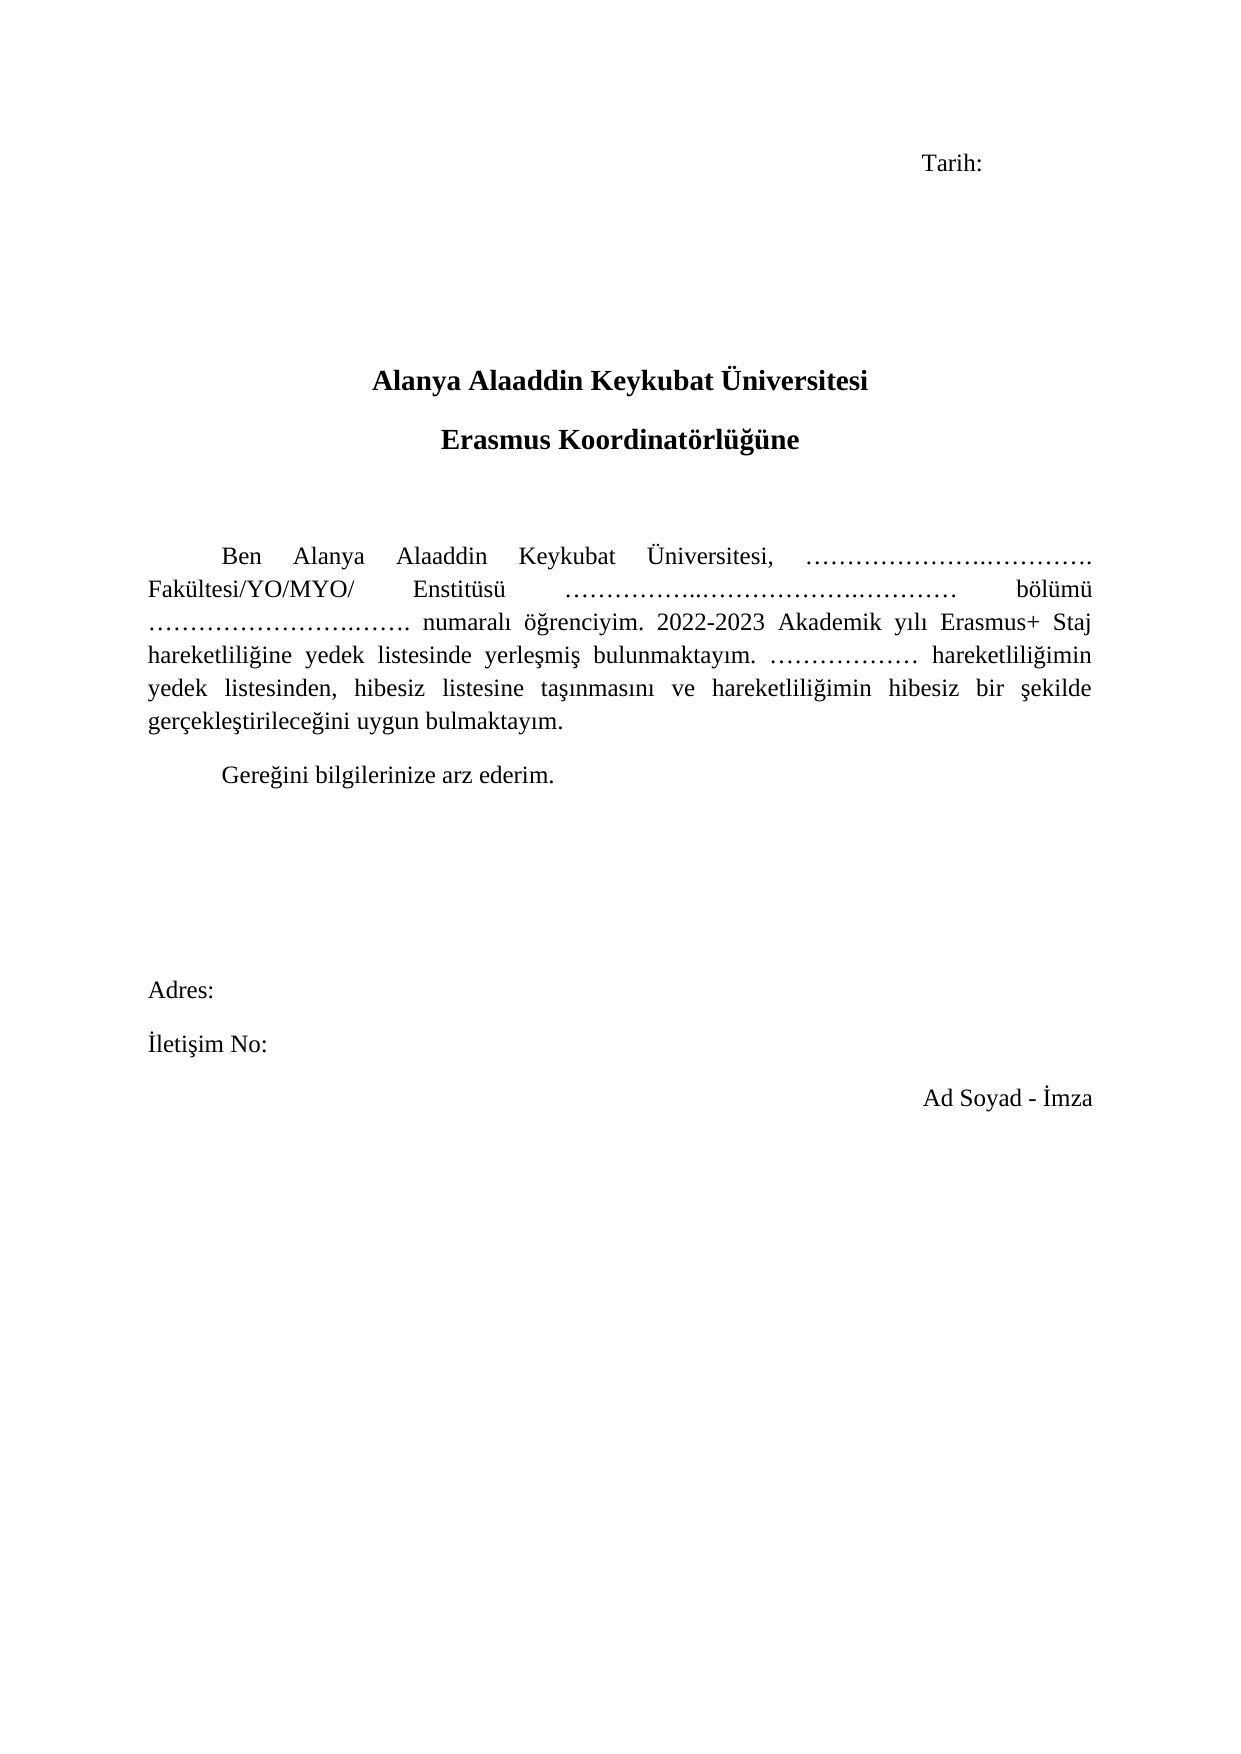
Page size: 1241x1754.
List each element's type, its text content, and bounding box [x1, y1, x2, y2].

text Tarih: [738, 148, 1093, 176]
text Alanya Alaaddin Keykubat Üniversitesi [148, 363, 1093, 397]
text Gereğini bilgilerinize arz ederim. [148, 760, 1093, 789]
text Adres: [148, 976, 1093, 1004]
text Ad Soyad - İmza [148, 1083, 1093, 1112]
text İletişim No: [148, 1029, 1093, 1058]
text Erasmus Koordinatörlüğüne [148, 422, 1093, 456]
text Ben Alanya Alaaddin Keykubat Üniversitesi, ………………….…………. Fakültesi/YO/MYO/ Enstitüsü ……………..……………….………… bölümü …………………….……. numaralı öğrenciyim. 2022-2023 Akademik yılı Erasmus+ Staj hareketliliğine yedek listesinde yerleşmiş bulunmaktayım. ……………… hareketliliğimin yedek listesinden, hibesiz listesine taşınmasını ve hareketliliğimin hibesiz bir şekilde gerçekleştirileceğini uygun bulmaktayım. [148, 541, 1093, 735]
